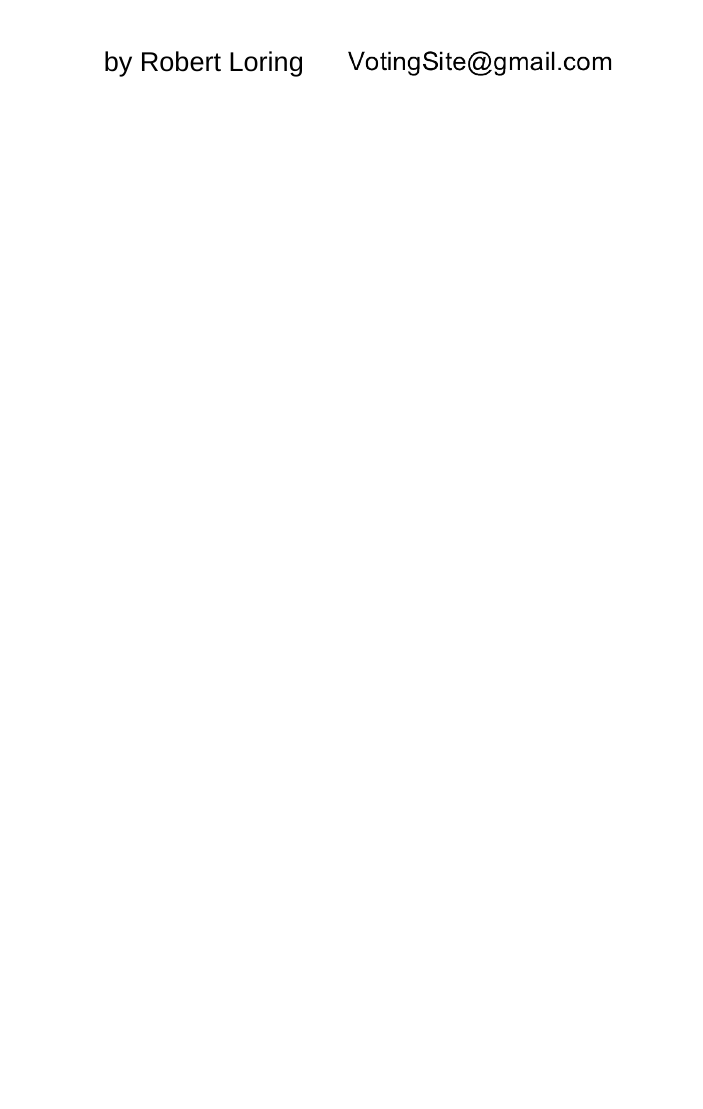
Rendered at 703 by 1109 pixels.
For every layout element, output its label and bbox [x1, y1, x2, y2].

table_cell [29, 30, 673, 1078]
